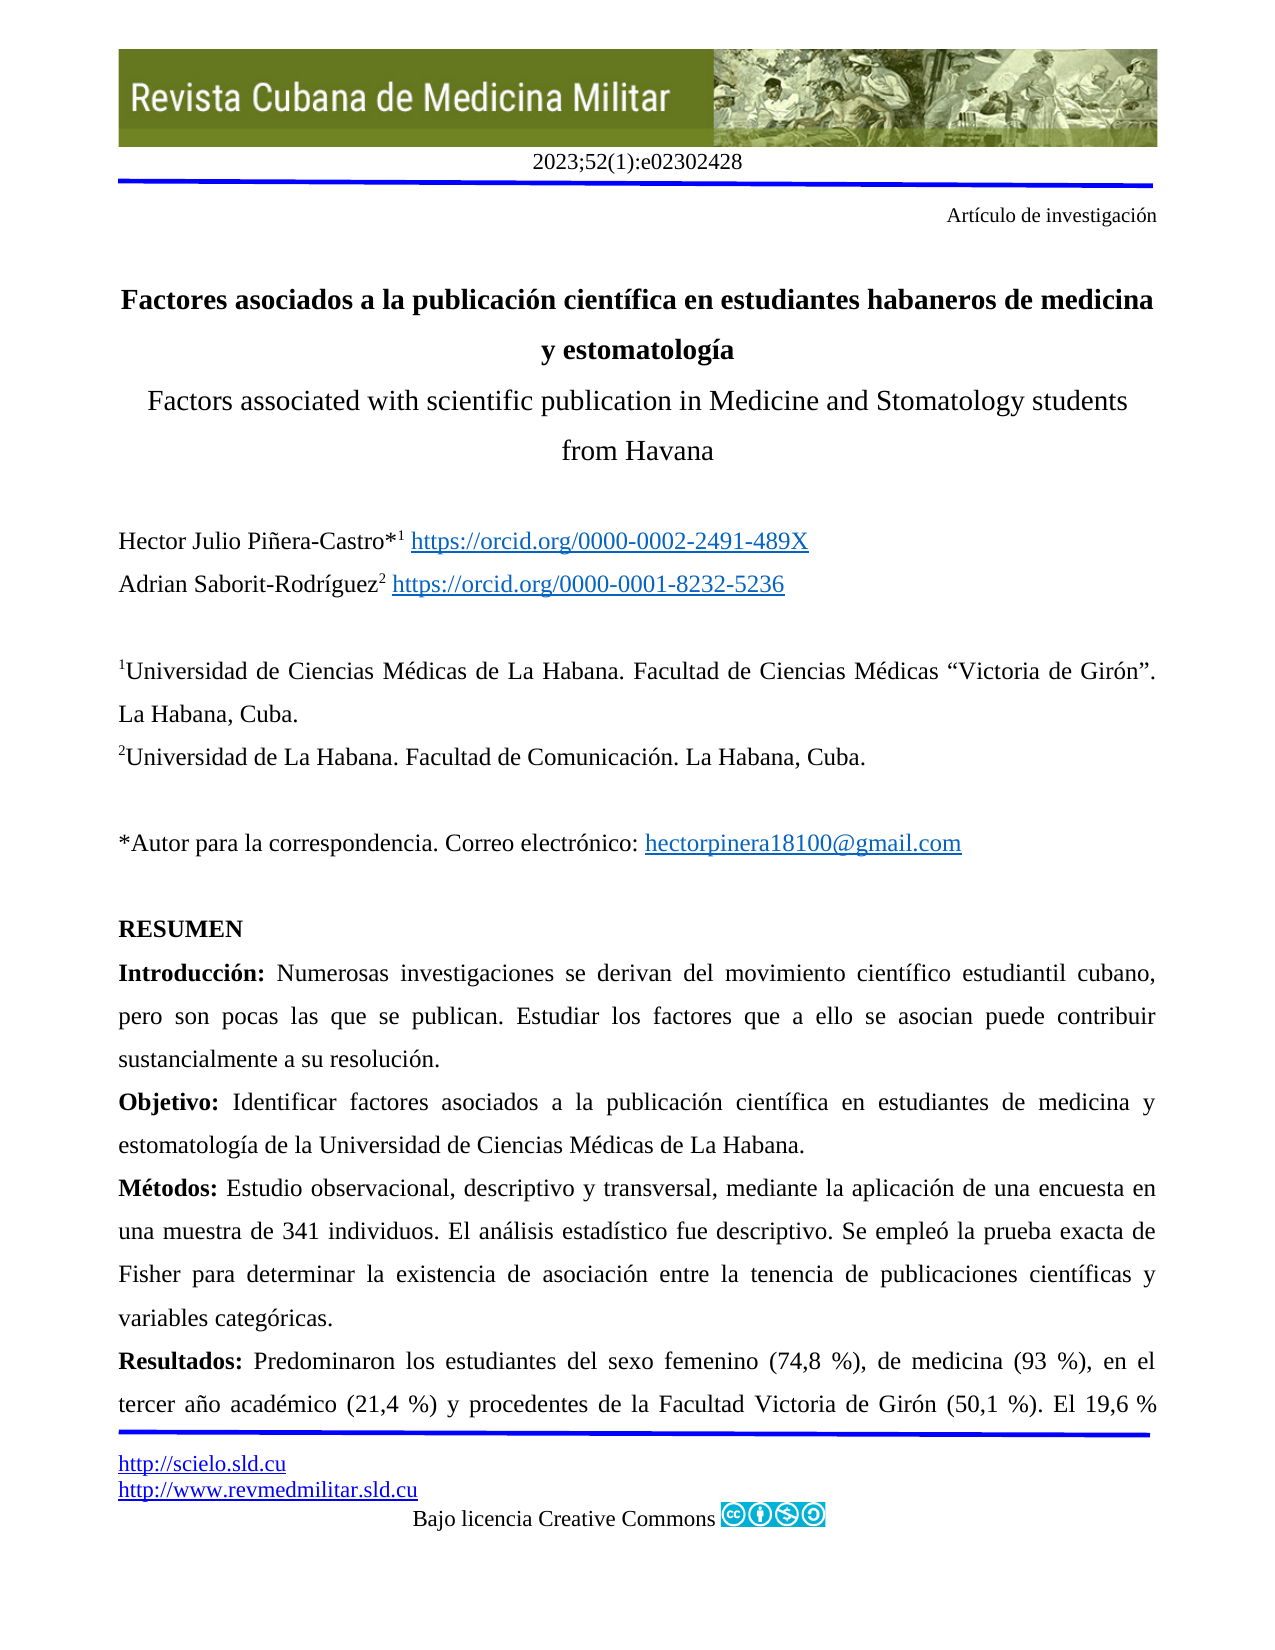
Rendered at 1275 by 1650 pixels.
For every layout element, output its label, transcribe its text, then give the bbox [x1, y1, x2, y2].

text 2Universidad de La Habana. Facultad de Comunicación. La Habana, Cuba. [118, 742, 1157, 771]
text 1Universidad de Ciencias Médicas de La Habana. Facultad de Ciencias Médicas “Victoria de Girón”. La Habana, Cuba. [118, 656, 1157, 728]
picture [720, 1502, 826, 1527]
text Objetivo: Identificar factores asociados a la publicación científica en estudiantes de medicina y estomatología de la Universidad de Ciencias Médicas de La Habana. [118, 1087, 1157, 1159]
text Métodos: Estudio observacional, descriptivo y transversal, mediante la aplicación de una encuesta en una muestra de 341 individuos. El análisis estadístico fue descriptivo. Se empleó la prueba exacta de Fisher para determinar la existencia de asociación entre la tenencia de publicaciones científicas y variables categóricas. [118, 1173, 1157, 1331]
text Introducción: Numerosas investigaciones se derivan del movimiento científico estudiantil cubano, pero son pocas las que se publican. Estudiar los factores que a ello se asocian puede contribuir sustancialmente a su resolución. [118, 958, 1157, 1073]
text Adrian Saborit-Rodríguez2 https://orcid.org/0000-0001-8232-5236 [118, 569, 1157, 598]
text Hector Julio Piñera-Castro*1 https://orcid.org/0000-0002-2491-489X [118, 526, 1157, 555]
text Artículo de investigación [118, 203, 1157, 227]
picture [118, 49, 1158, 147]
text RESUMEN [118, 914, 1157, 943]
text Factores asociados a la publicación científica en estudiantes habaneros de medicina y estomatología [118, 282, 1157, 366]
text *Autor para la correspondencia. Correo electrónico: hectorpinera18100@gmail.com [118, 828, 1157, 857]
text Factors associated with scientific publication in Medicine and Stomatology students from Havana [118, 383, 1157, 466]
